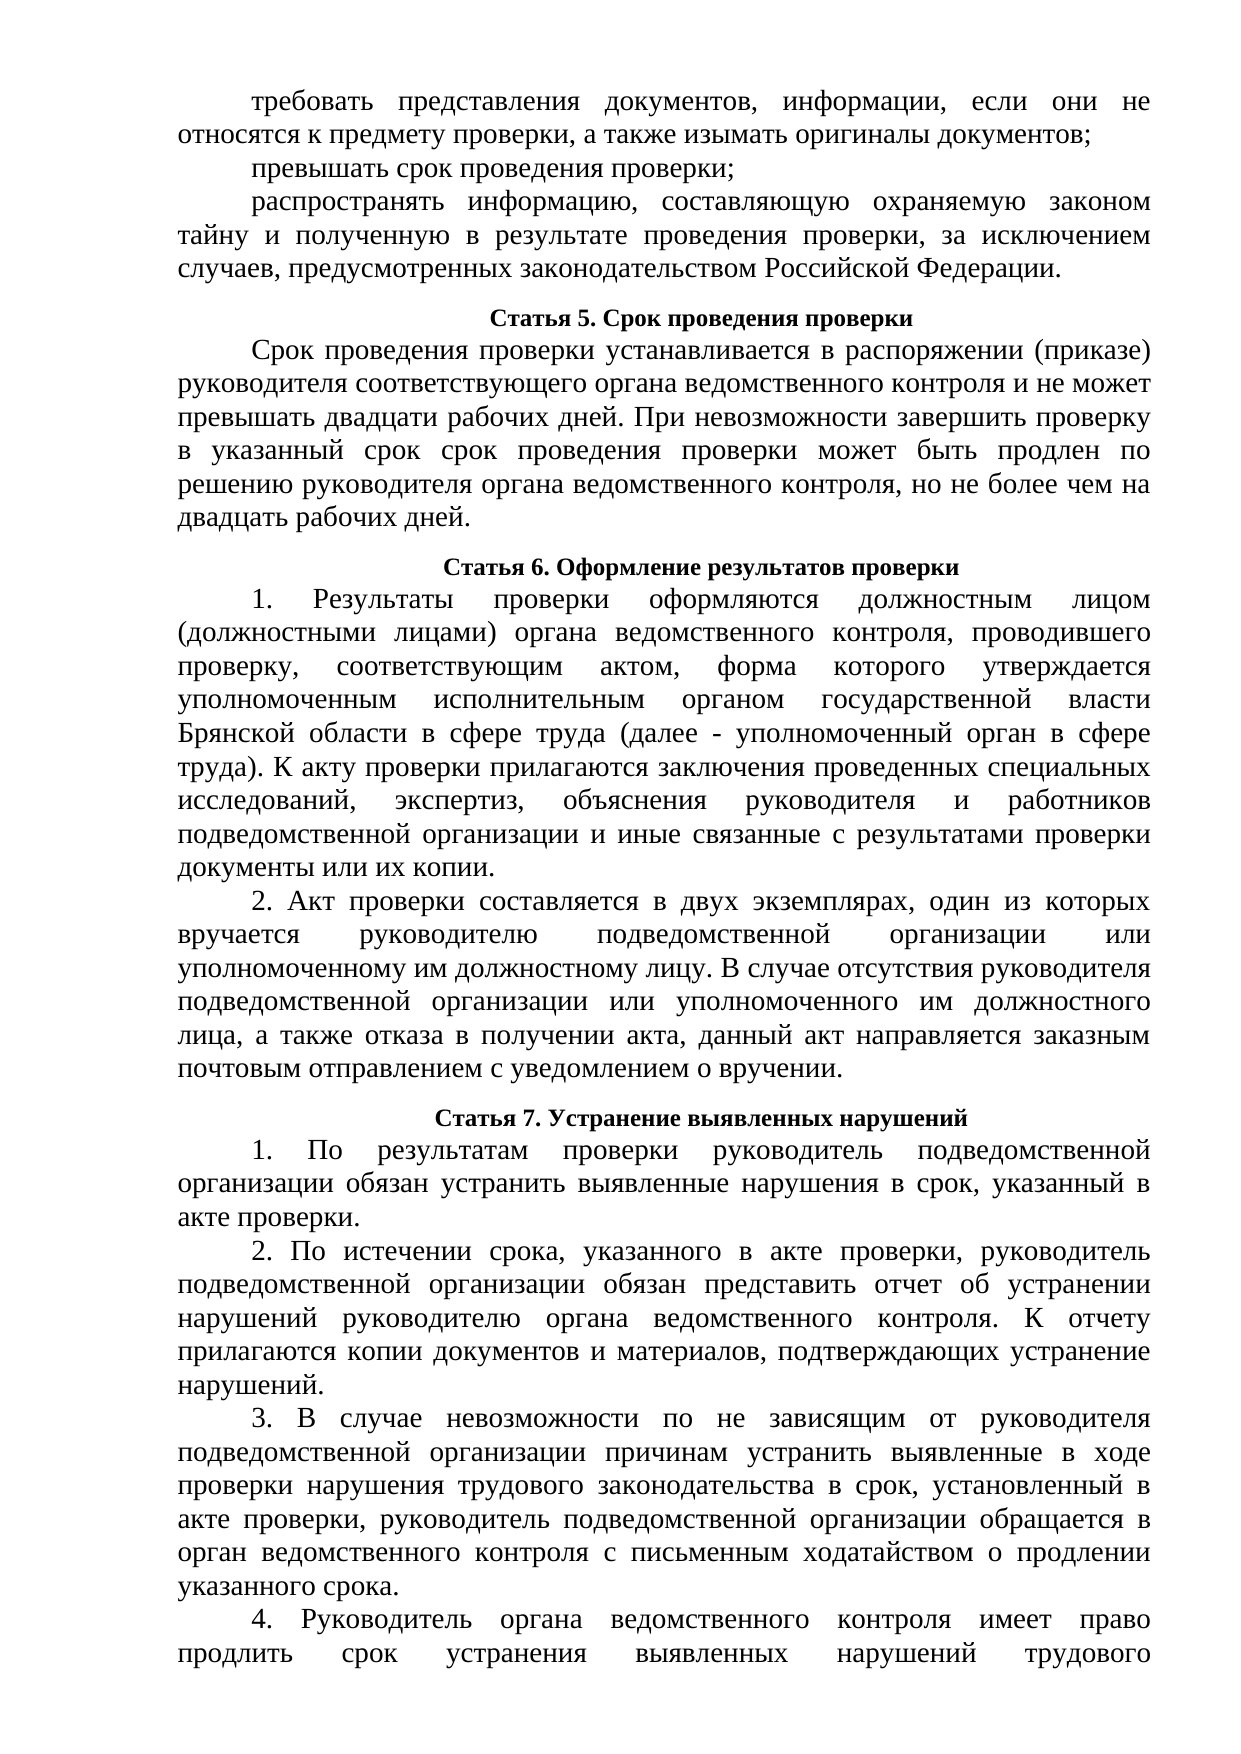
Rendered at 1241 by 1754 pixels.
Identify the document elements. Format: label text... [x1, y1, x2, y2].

text превышать срок проведения проверки; [177, 150, 1152, 183]
text 1. Результаты проверки оформляются должностным лицом (должностными лицами) органа ведомственного контроля, проводившего проверку, соответствующим актом, форма которого утверждается уполномоченным исполнительным органом государственной власти Брянской области в сфере труда (далее - уполномоченный орган в сфере труда). К акту проверки прилагаются заключения проведенных специальных исследований, экспертиз, объяснения руководителя и работников подведомственной организации и иные связанные с результатами проверки документы или их копии. [177, 581, 1152, 883]
text распространять информацию, составляющую охраняемую законом тайну и полученную в результате проведения проверки, за исключением случаев, предусмотренных законодательством Российской Федерации. [177, 183, 1152, 284]
text 1. По результатам проверки руководитель подведомственной организации обязан устранить выявленные нарушения в срок, указанный в акте проверки. [177, 1132, 1152, 1233]
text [177, 1602, 1152, 1669]
text Статья 6. Оформление результатов проверки [177, 552, 1152, 581]
text 2. Акт проверки составляется в двух экземплярах, один из которых вручается руководителю подведомственной организации или уполномоченному им должностному лицу. В случае отсутствия руководителя подведомственной организации или уполномоченного им должностного лица, а также отказа в получении акта, данный акт направляется заказным почтовым отправлением с уведомлением о вручении. [177, 883, 1152, 1084]
text требовать представления документов, информации, если они не относятся к предмету проверки, а также изымать оригиналы документов; [177, 83, 1152, 150]
text Срок проведения проверки устанавливается в распоряжении (приказе) руководителя соответствующего органа ведомственного контроля и не может превышать двадцати рабочих дней. При невозможности завершить проверку в указанный срок срок проведения проверки может быть продлен по решению руководителя органа ведомственного контроля, но не более чем на двадцать рабочих дней. [177, 332, 1152, 533]
text 2. По истечении срока, указанного в акте проверки, руководитель подведомственной организации обязан представить отчет об устранении нарушений руководителю органа ведомственного контроля. К отчету прилагаются копии документов и материалов, подтверждающих устранение нарушений. [177, 1233, 1152, 1400]
text 3. В случае невозможности по не зависящим от руководителя подведомственной организации причинам устранить выявленные в ходе проверки нарушения трудового законодательства в срок, установленный в акте проверки, руководитель подведомственной организации обращается в орган ведомственного контроля с письменным ходатайством о продлении указанного срока. [177, 1400, 1152, 1602]
text Статья 5. Срок проведения проверки [177, 303, 1152, 332]
text Статья 7. Устранение выявленных нарушений [177, 1103, 1152, 1132]
